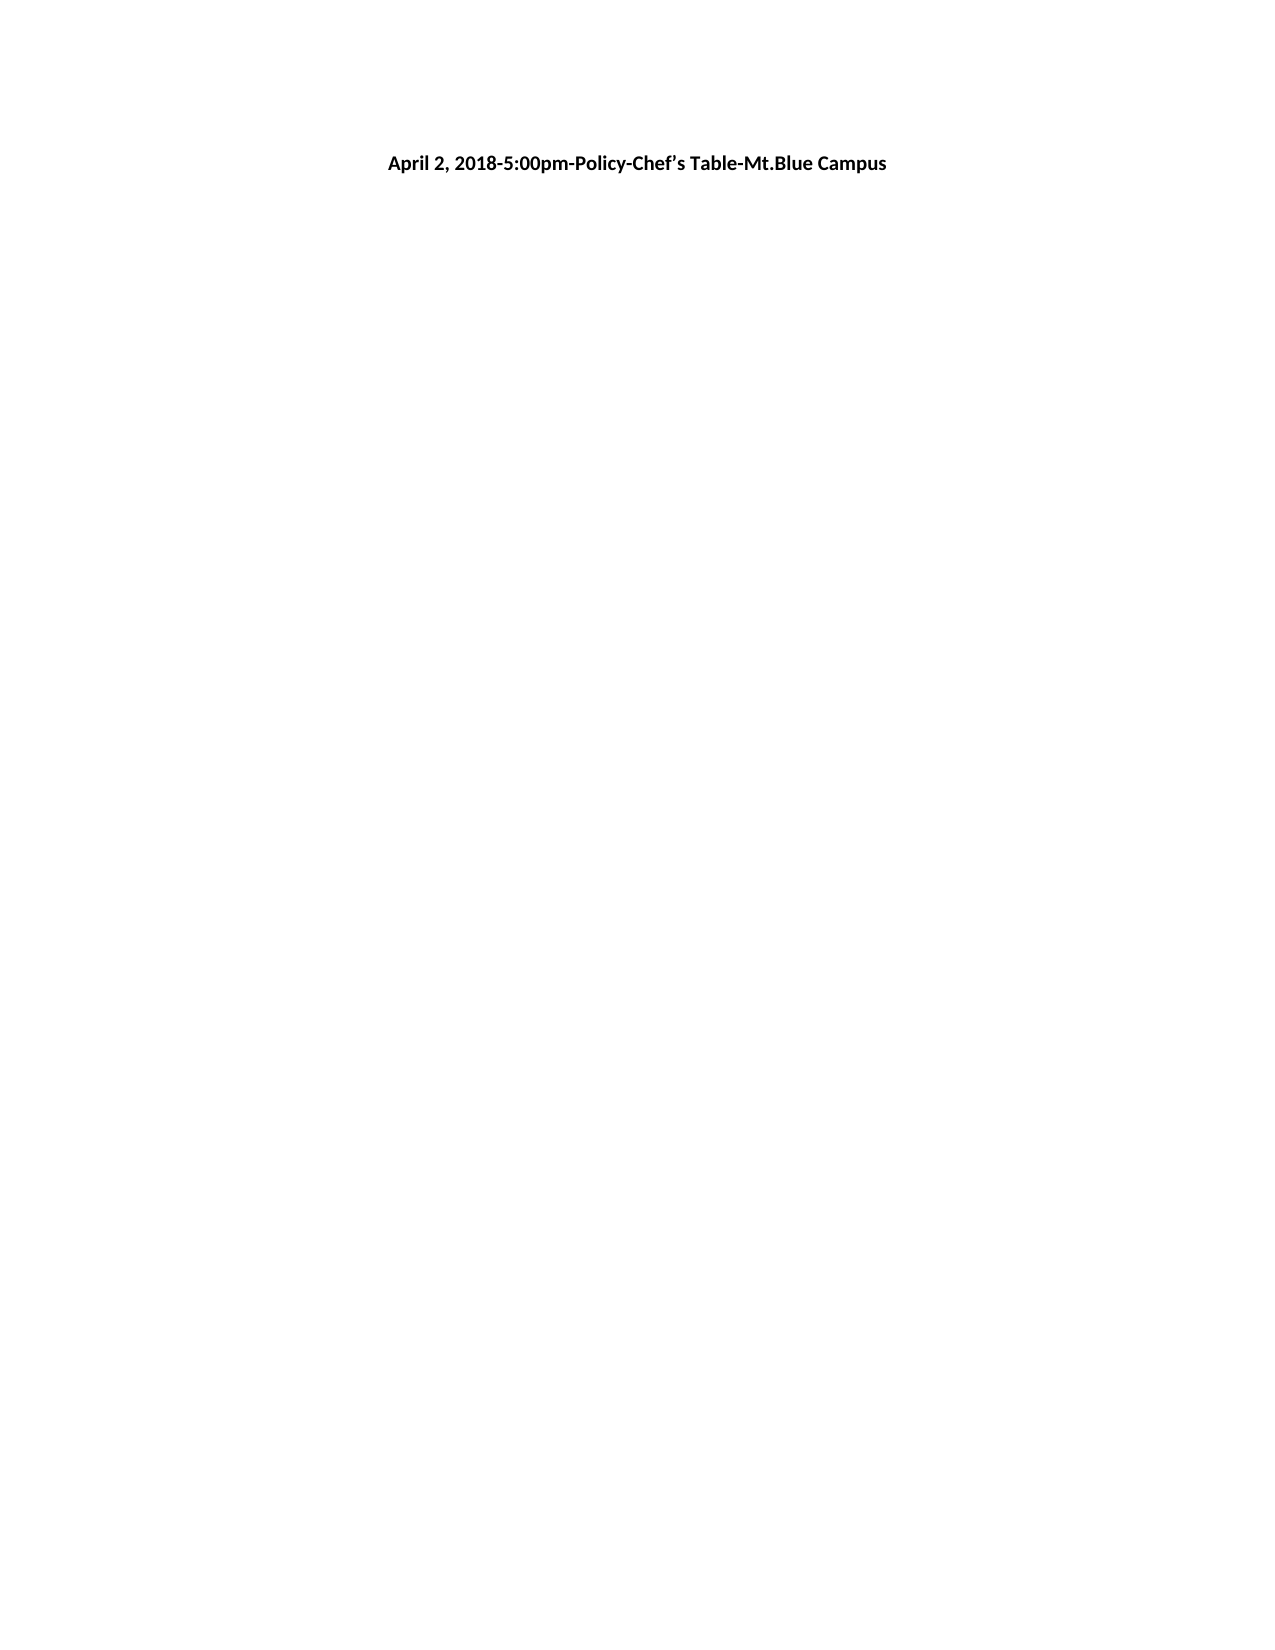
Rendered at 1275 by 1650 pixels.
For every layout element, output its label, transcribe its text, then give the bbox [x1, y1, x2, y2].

text April 2, 2018-5:00pm-Policy-Chef’s Table-Mt.Blue Campus [187, 150, 1087, 175]
